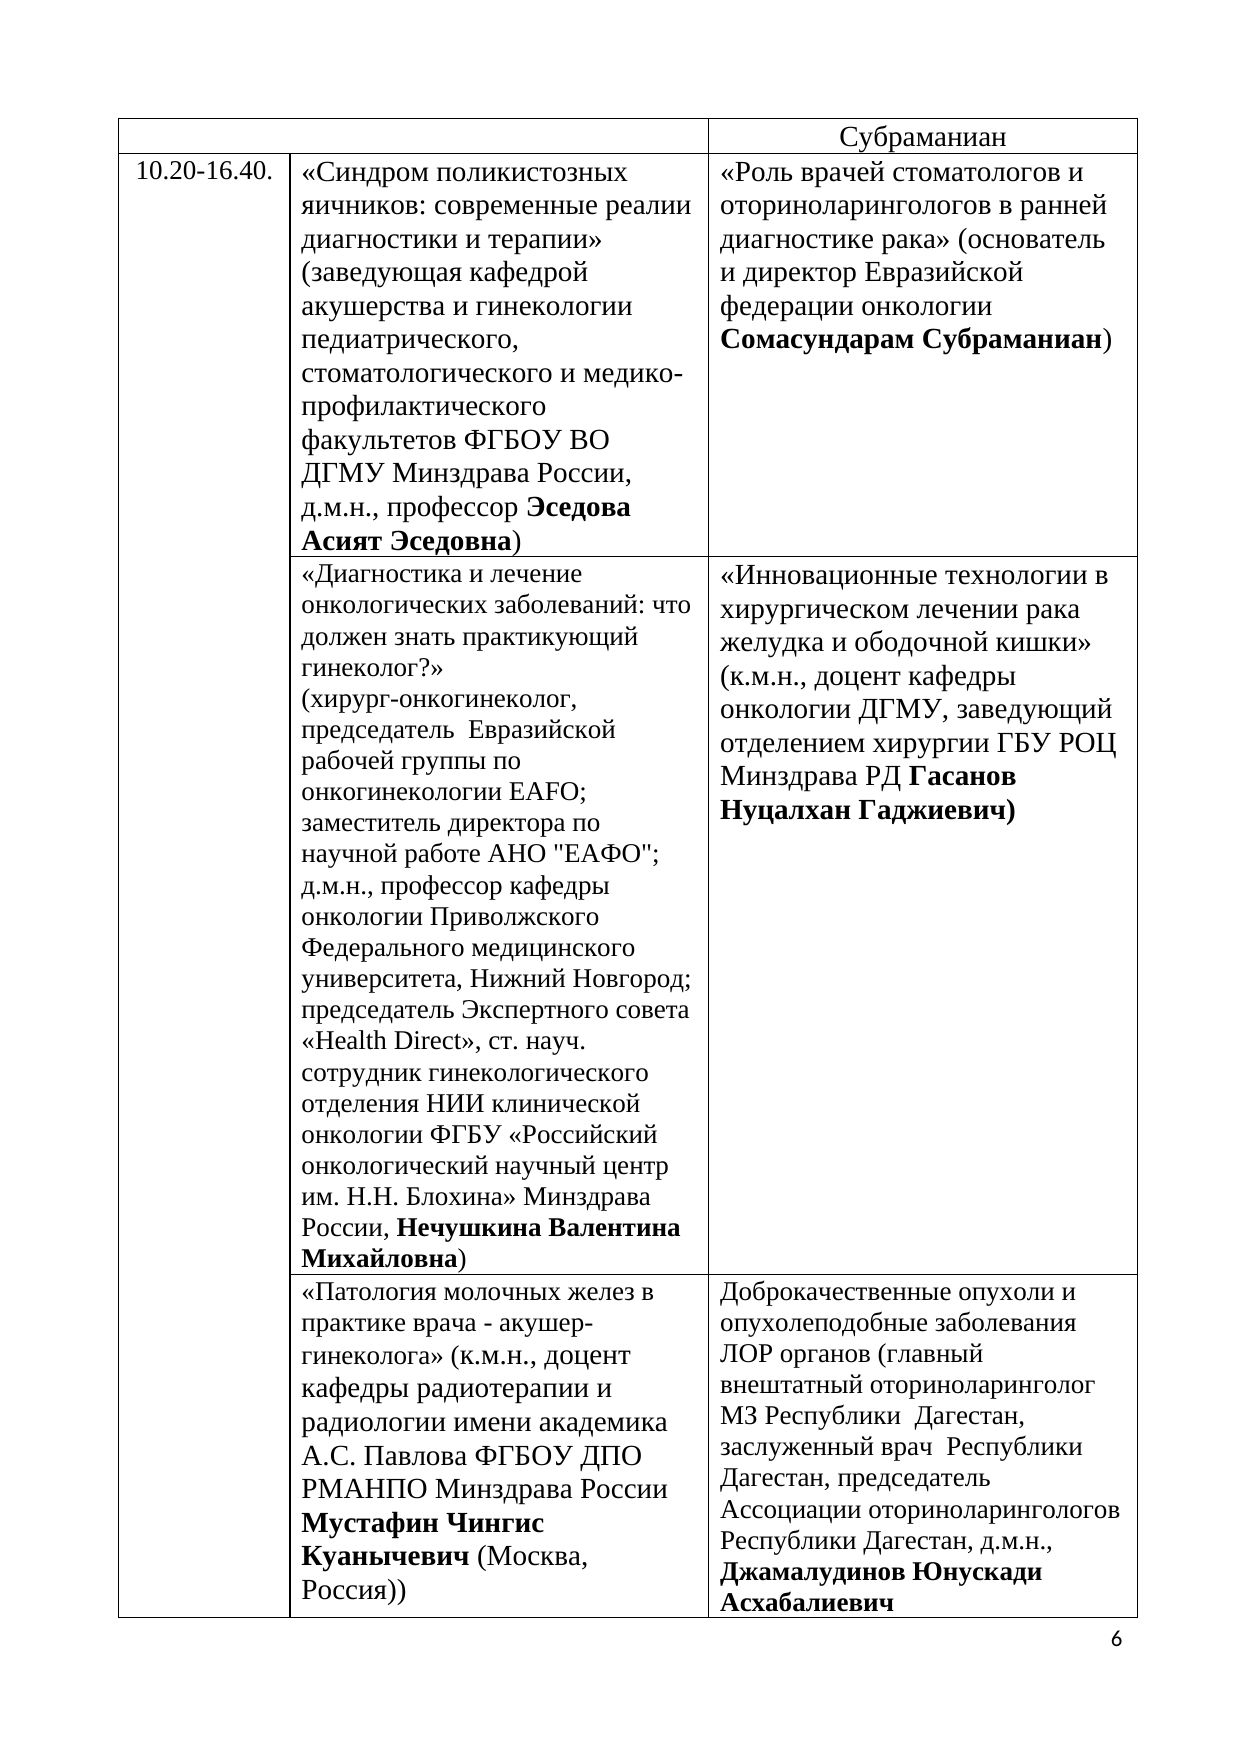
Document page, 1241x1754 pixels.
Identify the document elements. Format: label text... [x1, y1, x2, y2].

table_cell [709, 1275, 1137, 1617]
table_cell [119, 119, 708, 153]
table_cell «Диагностика и лечение онкологических заболеваний: что должен знать практикующий гинеколог?» (хирург-онкогинеколог, председатель Евразийской рабочей группы по онкогинекологии EAFO; заместитель директора по научной работе АНО "ЕАФО"; д.м.н., профессор кафедры онкологии Приволжского Федерального медицинского университета, Нижний Новгород; председатель Экспертного совета «Health Direct», ст. науч. сотрудник гинекологического отделения НИИ клинической онкологии ФГБУ «Российский онкологический научный центр им. Н.Н. Блохина» Минздрава России, Нечушкина Валентина Михайловна) [291, 557, 708, 1274]
table_cell «Роль врачей стоматологов и оториноларингологов в ранней диагностике рака» (основатель и директор Евразийской федерации онкологии Сомасундарам Субраманиан) [709, 154, 1137, 556]
table_cell «Инновационные технологии в хирургическом лечении рака желудка и ободочной кишки» (к.м.н., доцент кафедры онкологии ДГМУ, заведующий отделением хирургии ГБУ РОЦ Минздрава РД Гасанов Нуцалхан Гаджиевич) [709, 557, 1137, 1274]
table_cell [709, 119, 1137, 153]
table_cell «Синдром поликистозных яичников: современные реалии диагностики и терапии» (заведующая кафедрой акушерства и гинекологии педиатрического, стоматологического и медико-профилактического факультетов ФГБОУ ВО ДГМУ Минздрава России, д.м.н., профессор Эседова Асият Эседовна) [291, 154, 708, 556]
table_cell 10.20-16.40. [119, 154, 289, 1617]
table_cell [291, 1275, 708, 1617]
